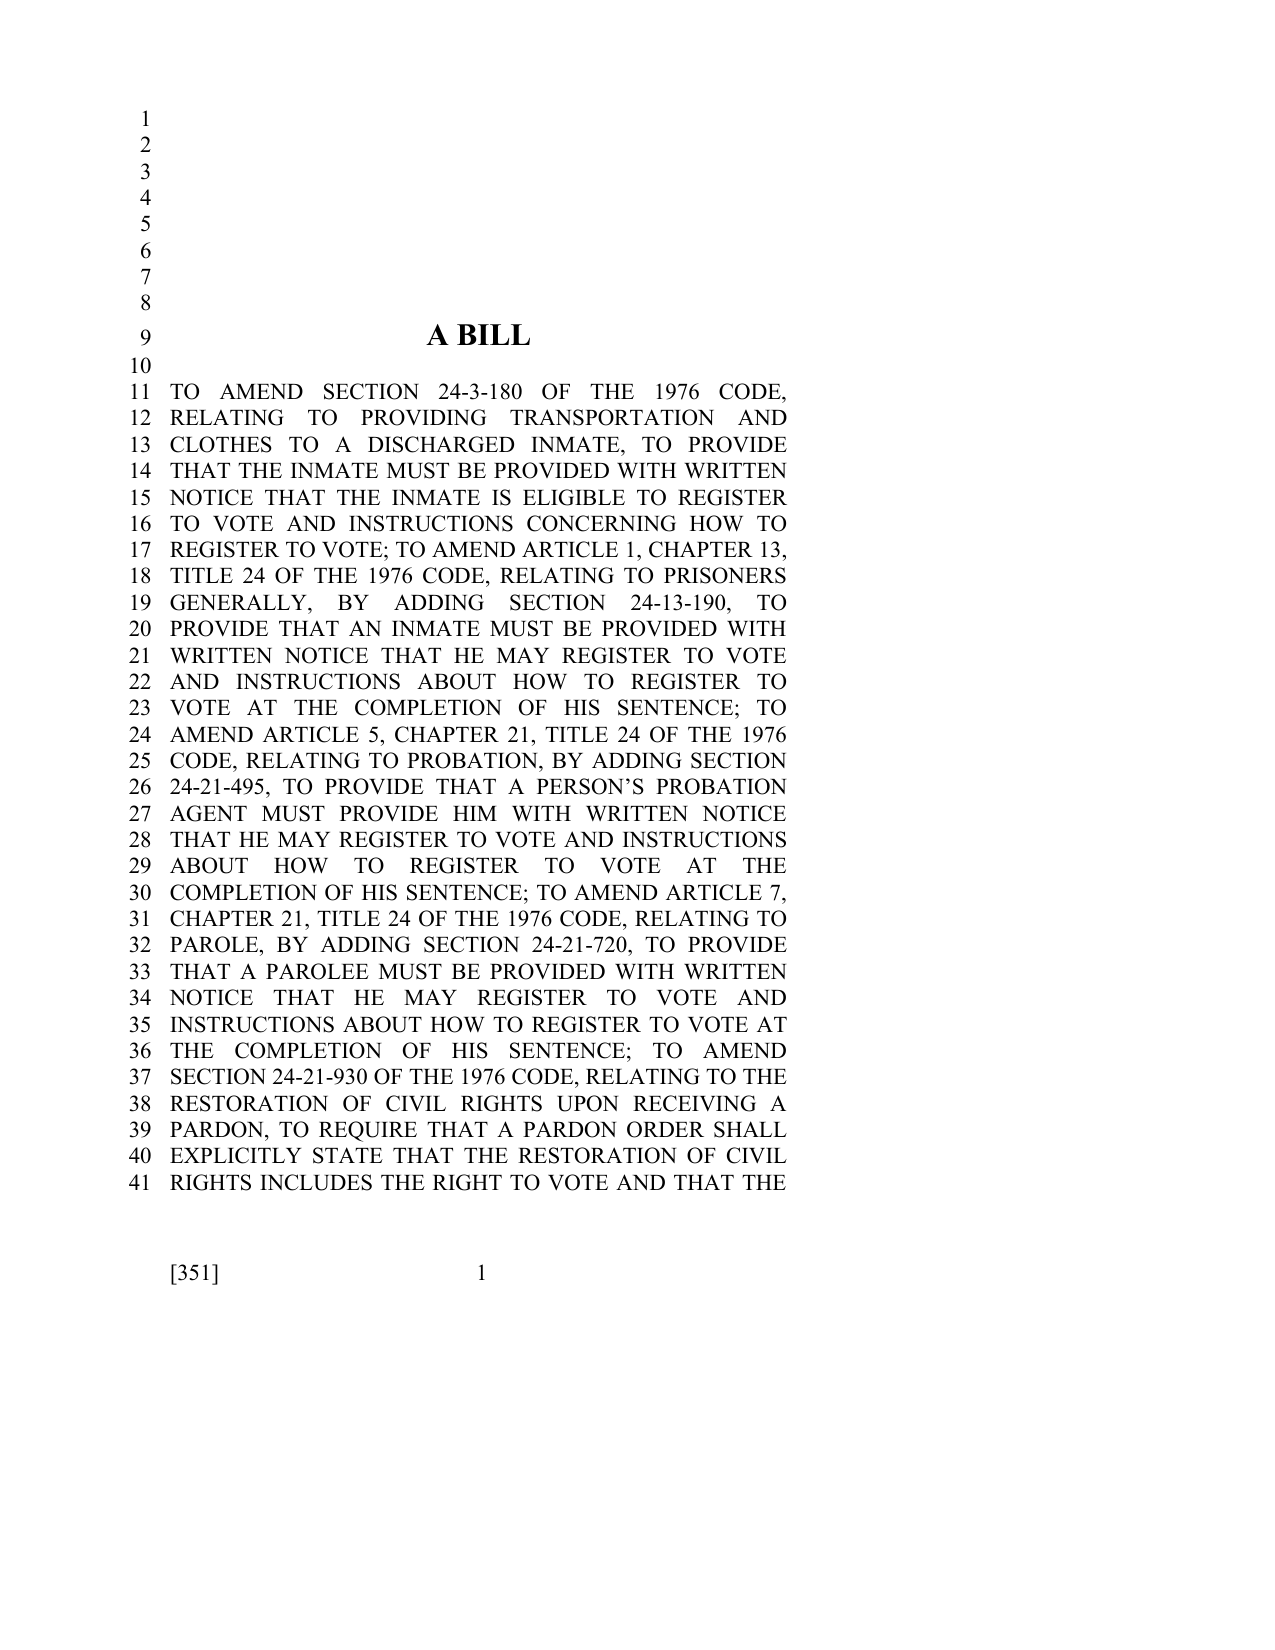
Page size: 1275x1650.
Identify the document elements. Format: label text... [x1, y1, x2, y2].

text A BILL [169, 316, 787, 352]
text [169, 378, 787, 1195]
